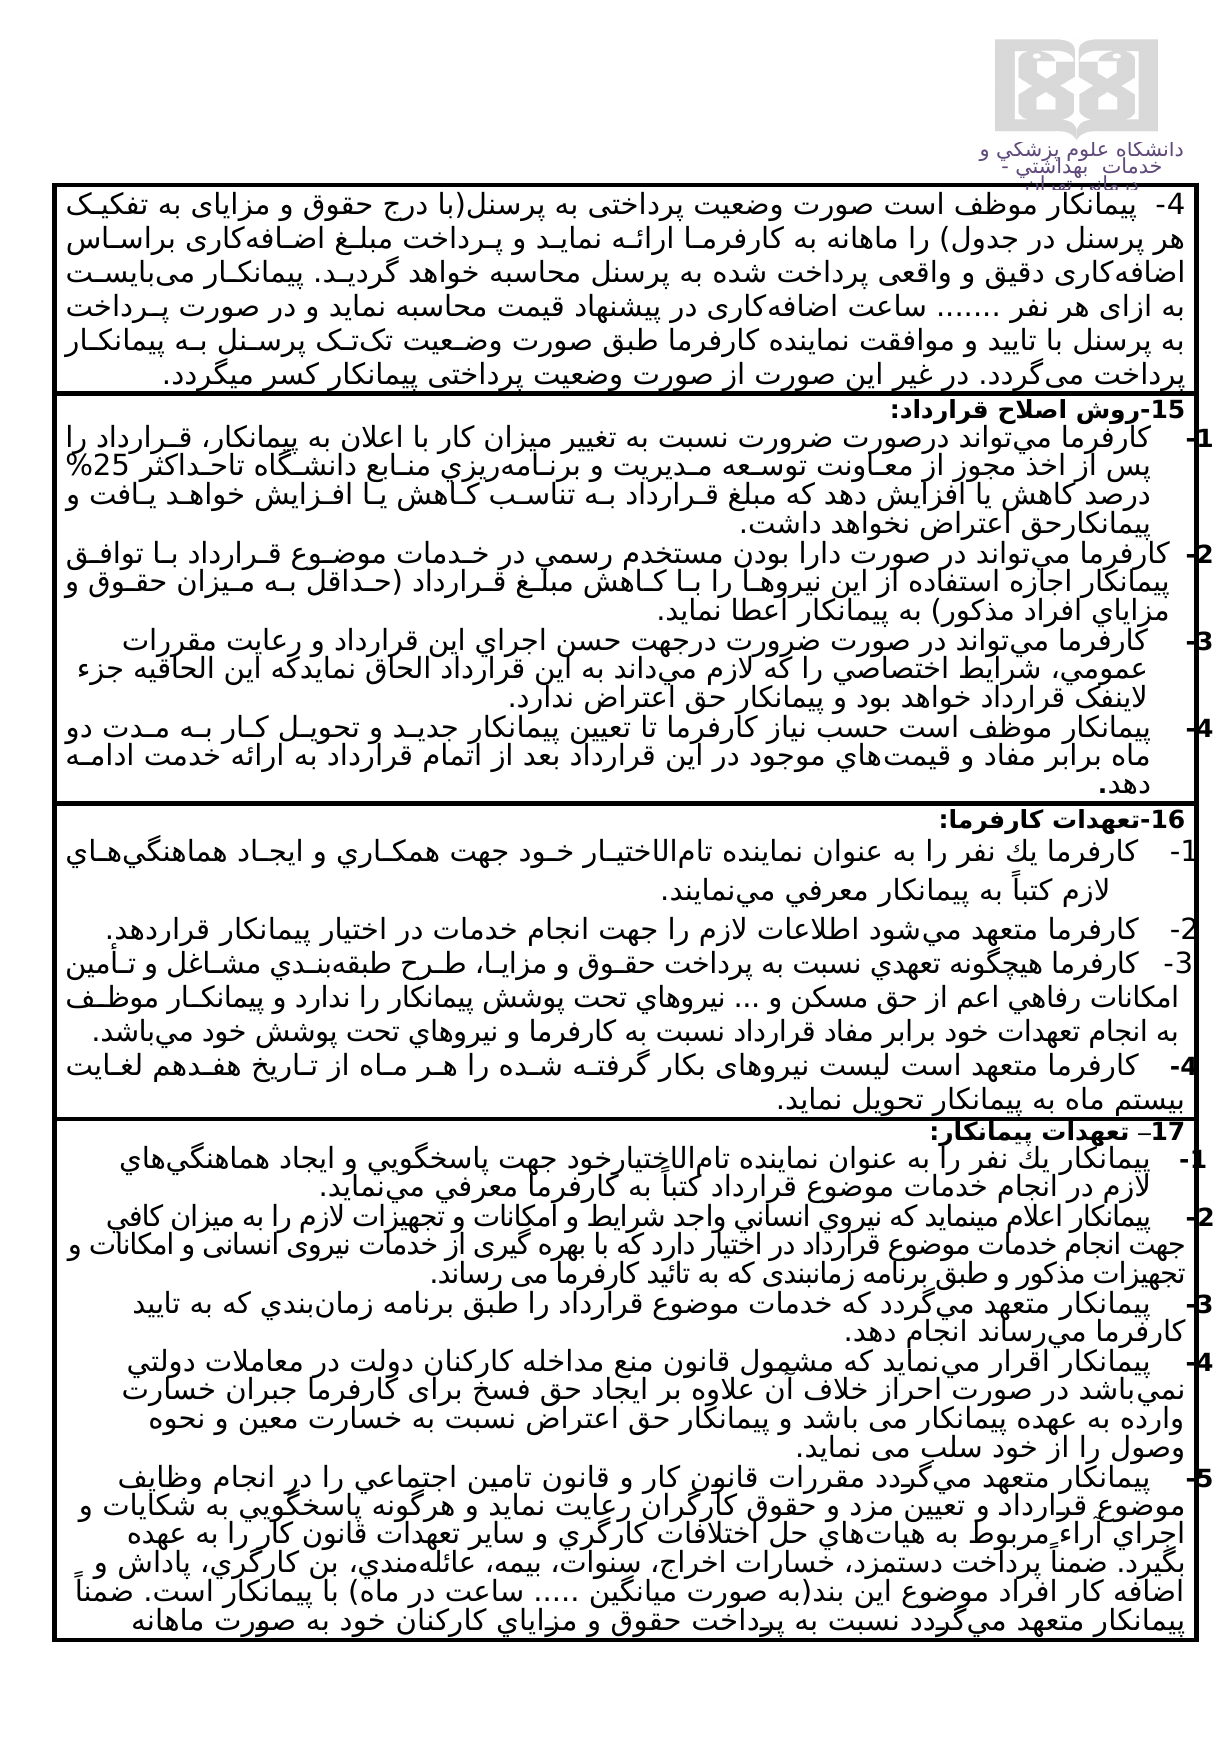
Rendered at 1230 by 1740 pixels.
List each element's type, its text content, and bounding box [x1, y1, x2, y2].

table_cell 15-روش اصلاح قرارداد: كارفرما مي‌تواند درصورت ضرورت نسبت به تغيير ميزان كار با اعلان به پیمانکار، قرارداد را پس از اخذ مجوز از معاونت توسعه مديريت و برنامه‌ريزي منابع دانشگاه تاحداکثر 25% درصد كاهش يا افزايش دهد که مبلغ قرارداد به تناسب کاهش یا افزایش خواهد یافت و پیمانکارحق اعتراض نخواهد داشت. كارفرما مي‌تواند در صورت دارا بودن مستخدم رسمي در خدمات موضوع قرارداد با توافق پيمانكار اجازه استفاده از اين نيروها را با كاهش مبلغ قرارداد (حداقل به ميزان حقوق و مزاياي افراد مذكور) به پيمانكار اعطا نمايد. كارفرما مي‌تواند در صورت ضرورت درجهت حسن اجراي اين قرارداد و رعايت مقررات عمومي، شرايط اختصاصي را كه لازم مي‌داند به اين قرارداد الحاق نمايدکه این الحاقیه جزء لاینفک قرارداد خواهد بود و پیمانکار حق اعتراض ندارد. پيمانكار موظف است حسب نياز كارفرما تا تعيين پيمانكار جديد و تحويل كار به مدت دو ماه برابر مفاد و قيمت‌هاي موجود در اين قرارداد بعد از اتمام قرارداد به ارائه خدمت ادامه دهد. [57, 396, 1194, 801]
table_header 4- پیمانکار موظف است صورت وضعیت پرداختی به پرسنل(با درج حقوق و مزایای به تفکیک هر پرسنل در جدول) را ماهانه به کارفرما ارائه نماید و پرداخت مبلغ اضافه‌کاری براساس اضافه‌کاری دقیق و واقعی پرداخت شده به پرسنل محاسبه خواهد گردید. پیمانکار می‌بایست به ازای هر نفر ....... ساعت اضافه‌کاری در پیشنهاد قیمت محاسبه نماید و در صورت پرداخت به پرسنل با تایید و موافقت نماینده کارفرما طبق صورت وضعیت تک‌تک پرسنل به پیمانکار پرداخت می‌گردد. در غیر این صورت از صورت وضعیت پرداختی پیمانکار کسر میگردد. [57, 187, 1194, 391]
table_cell 16-تعهدات كارفرما: كارفرما يك نفر را به عنوان نماينده تام‌الاختيار خود جهت همكاري و ايجاد هماهنگي‌هاي لازم كتباً به پيمانكار معرفي مي‌نمايند. كارفرما متعهد مي‌شود اطلاعات لازم را جهت انجام خدمات در اختيار پيمانكار قراردهد. كارفرما هيچگونه تعهدي نسبت به پرداخت حقوق و مزايا، طرح طبقه‌بندي مشاغل و تأمين امكانات رفاهي اعم از حق مسكن و ... نيروهاي تحت پوشش پيمانكار را ندارد و پيمانكار موظف به انجام تعهدات خود برابر مفاد قرارداد نسبت به كارفرما و نيروهاي تحت پوشش خود مي‌باشد. كارفرما متعهد است‌ لیست نیروهای بکار گرفته شده را هر ماه از تاریخ هفدهم لغایت بیستم ماه به پیمانکار تحویل نماید. [57, 806, 1194, 1116]
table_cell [57, 1121, 1194, 1638]
